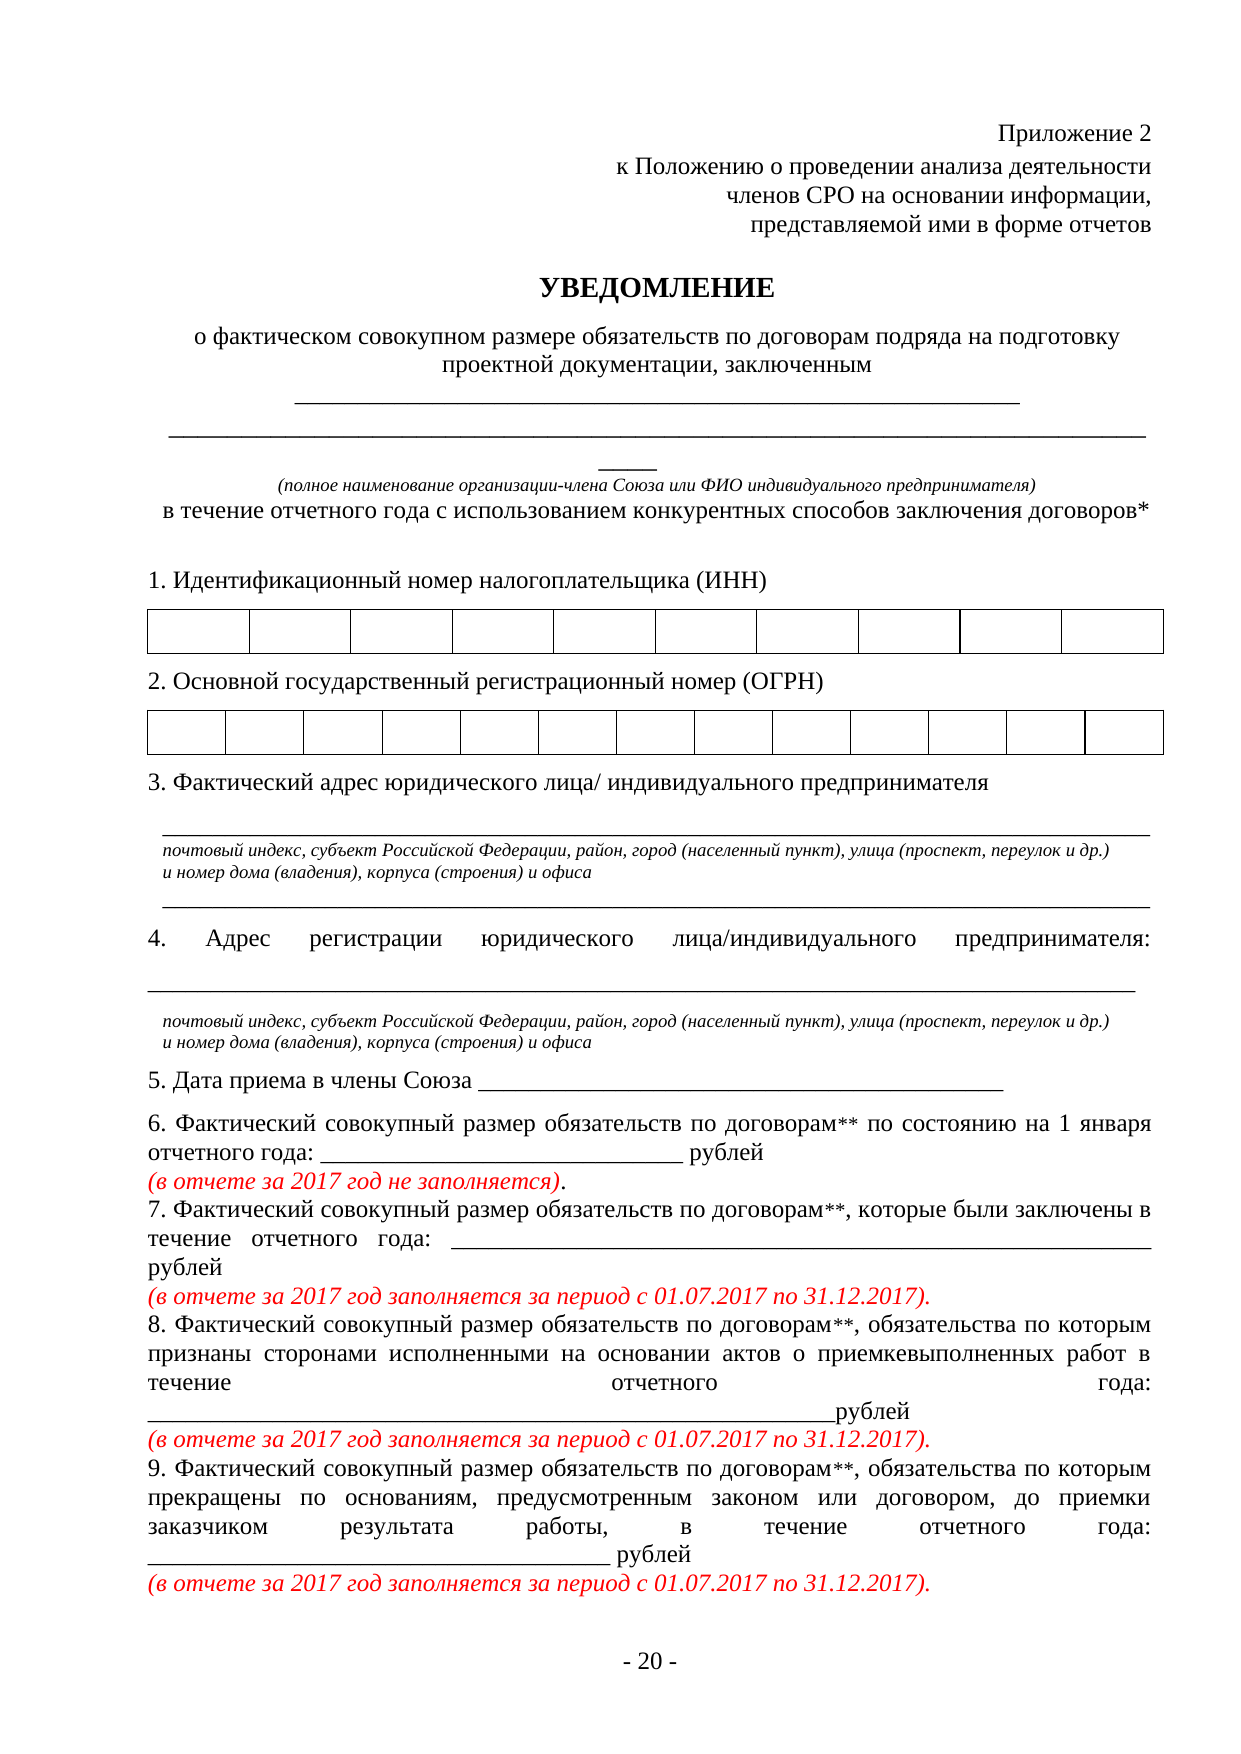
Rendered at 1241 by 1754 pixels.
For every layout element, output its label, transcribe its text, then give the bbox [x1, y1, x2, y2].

table_header [250, 610, 350, 653]
text почтовый индекс, субъект Российской Федерации, район, город (населенный пункт), улица (проспект, переулок и др.) [103, 1009, 1152, 1031]
text 9. Фактический совокупный размер обязательств по договорам**, обязательства по которым прекращены по основаниям, предусмотренным законом или договором, до приемки заказчиком результата работы, в течение отчетного года: _____________________________________ рублей [148, 1453, 1152, 1568]
text 1. Идентификационный номер налогоплательщика (ИНН) [148, 566, 1152, 594]
table_header [695, 711, 772, 753]
text к Положению о проведении анализа деятельности [148, 151, 1152, 180]
table_header [453, 610, 553, 653]
table_header [148, 610, 249, 653]
text УВЕДОМЛЕНИЕ [103, 270, 1152, 304]
text (в отчете за 2017 год заполняется за период с 01.07.2017 по 31.12.2017). [148, 1568, 1152, 1597]
table_header [1086, 711, 1163, 753]
text представляемой ими в форме отчетов [148, 209, 1152, 237]
table_header [148, 711, 225, 753]
table_header [539, 711, 616, 753]
text в течение отчетного года с использованием конкурентных способов заключения договоров* [103, 496, 1152, 524]
text 2. Основной государственный регистрационный номер (ОГРН) [148, 666, 1152, 695]
table_header [757, 610, 858, 653]
table_header [851, 711, 928, 753]
text 8. Фактический совокупный размер обязательств по договорам**, обязательства по которым признаны сторонами исполненными на основании актов о приемкевыполненных работ в течение отчетного года: _______________________________________________________рублей [148, 1309, 1152, 1424]
text (в отчете за 2017 год заполняется за период с 01.07.2017 по 31.12.2017). [148, 1281, 1152, 1309]
table_header [554, 610, 655, 653]
text почтовый индекс, субъект Российской Федерации, район, город (населенный пункт), улица (проспект, переулок и др.) [162, 839, 1152, 861]
table_header [859, 610, 959, 653]
table_header [304, 711, 382, 753]
text и номер дома (владения), корпуса (строения) и офиса [103, 1031, 1152, 1053]
text (полное наименование организации-члена Союза или ФИО индивидуального предпринимателя) [103, 474, 1152, 496]
table_header [351, 610, 452, 653]
text (в отчете за 2017 год заполняется за период с 01.07.2017 по 31.12.2017). [148, 1424, 1152, 1453]
table_header [617, 711, 694, 753]
table_header [461, 711, 538, 753]
table_header [1007, 711, 1084, 753]
text членов СРО на основании информации, [148, 180, 1152, 209]
text 7. Фактический совокупный размер обязательств по договорам**, которые были заключены в течение отчетного года: ________________________________________________________ рублей [148, 1194, 1152, 1281]
text 4. Адрес регистрации юридического лица/индивидуального предпринимателя: _______________________________________________________________________________ [148, 923, 1152, 995]
table_header [226, 711, 303, 753]
text _______________________________________________________________________________ [103, 810, 1152, 839]
text (в отчете за 2017 год не заполняется). [148, 1166, 1152, 1194]
text 6. Фактический совокупный размер обязательств по договорам** по состоянию на 1 января отчетного года: _____________________________ рублей [148, 1108, 1152, 1166]
text о фактическом совокупном размере обязательств по договорам подряда на подготовку проектной документации, заключенным __________________________________________________________ [162, 321, 1152, 407]
table_header [1062, 610, 1163, 653]
table_header [656, 610, 756, 653]
text _______________________________________________________________________________ [103, 882, 1152, 911]
table_header [961, 610, 1061, 653]
text Приложение 2 [148, 118, 1152, 147]
text 3. Фактический адрес юридического лица/ индивидуального предпринимателя [148, 767, 1152, 796]
text _______________________________________________________________________ [103, 407, 1152, 474]
table_header [383, 711, 460, 753]
table_header [929, 711, 1006, 753]
table_header [773, 711, 850, 753]
text и номер дома (владения), корпуса (строения) и офиса [162, 861, 1152, 882]
text 5. Дата приема в члены Союза __________________________________________ [148, 1065, 1152, 1094]
